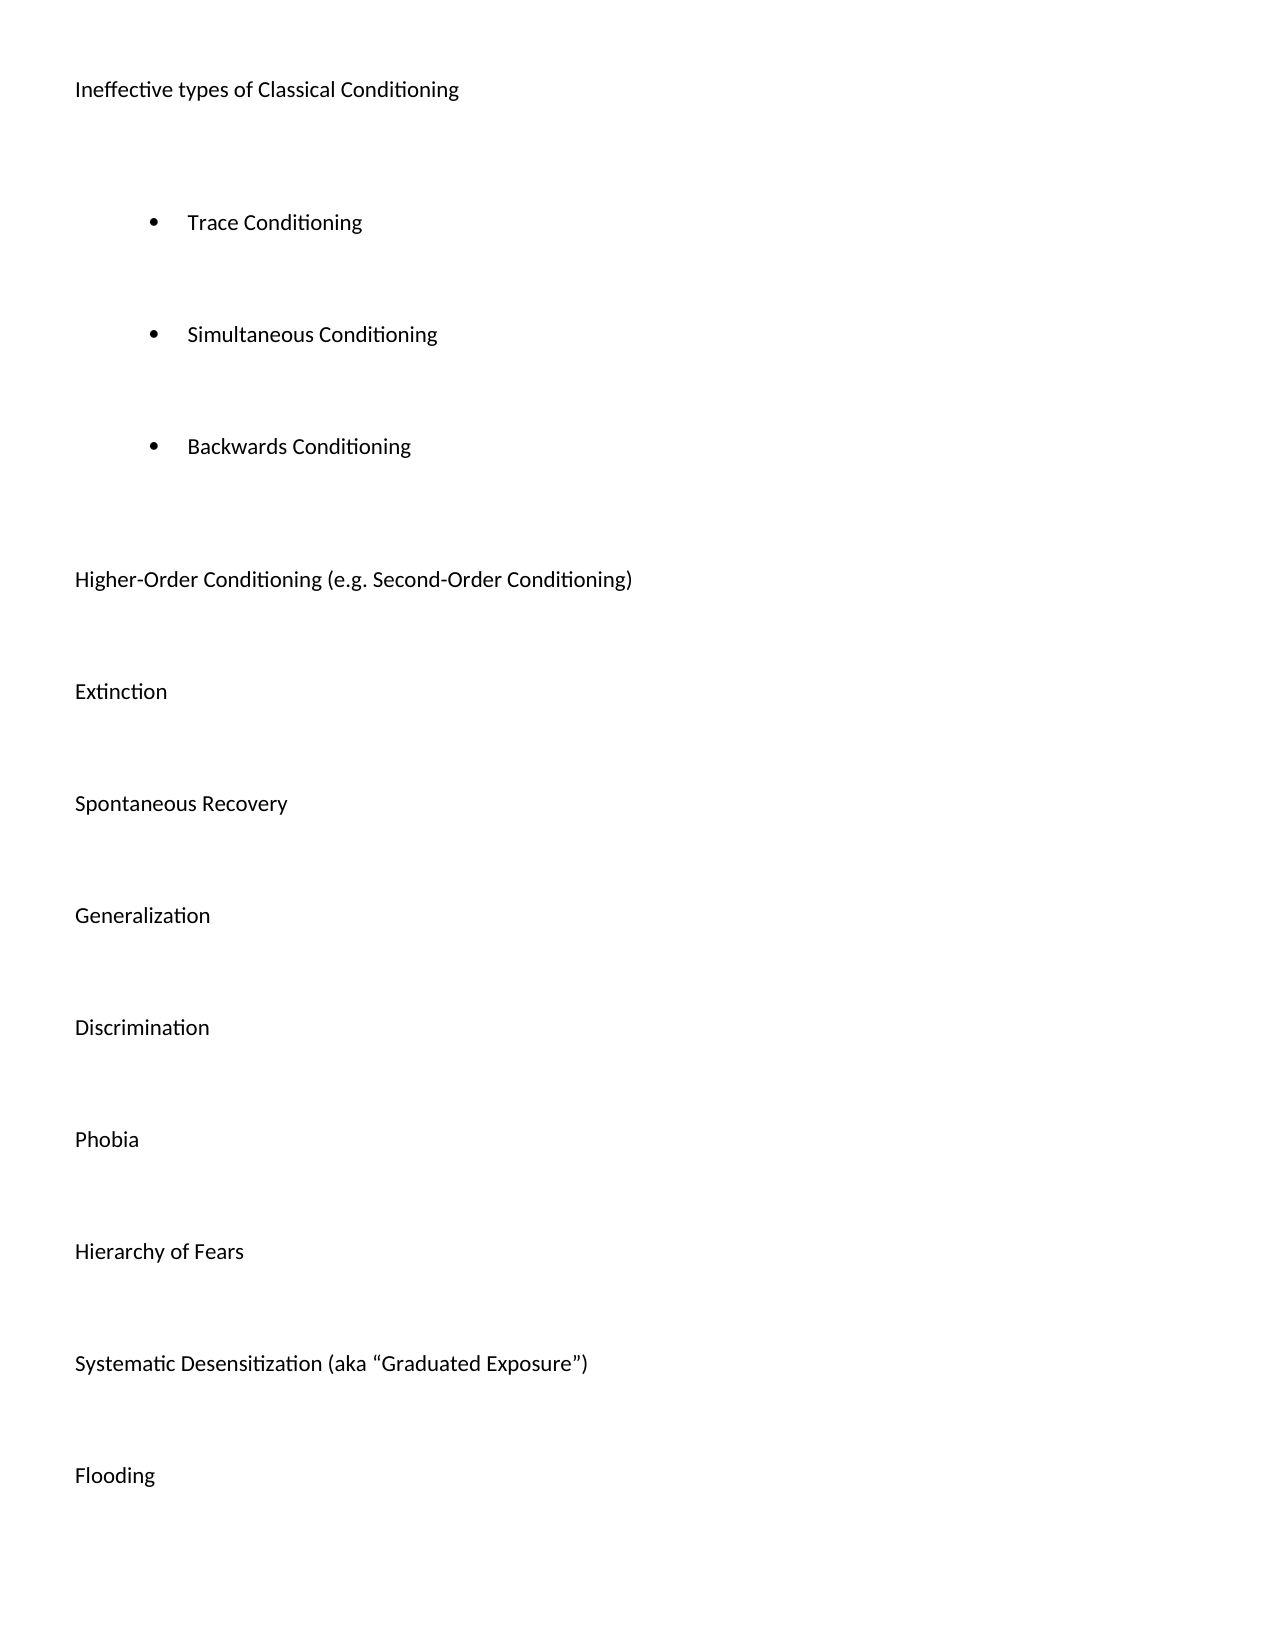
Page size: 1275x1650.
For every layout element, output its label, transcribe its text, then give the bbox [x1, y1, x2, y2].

text Ineffective types of Classical Conditioning [75, 75, 1200, 103]
list Backwards Conditioning [150, 432, 1200, 460]
text Discrimination [75, 1013, 1200, 1041]
text Hierarchy of Fears [75, 1237, 1200, 1266]
text Systematic Desensitization (aka “Graduated Exposure”) [75, 1349, 1200, 1378]
text Spontaneous Recovery [75, 789, 1200, 817]
text Extinction [75, 677, 1200, 705]
text Flooding [75, 1462, 1200, 1490]
list Simultaneous Conditioning [150, 320, 1200, 348]
text Generalization [75, 901, 1200, 929]
list Trace Conditioning [150, 208, 1200, 236]
text Higher-Order Conditioning (e.g. Second-Order Conditioning) [75, 565, 1200, 593]
text Phobia [75, 1125, 1200, 1153]
